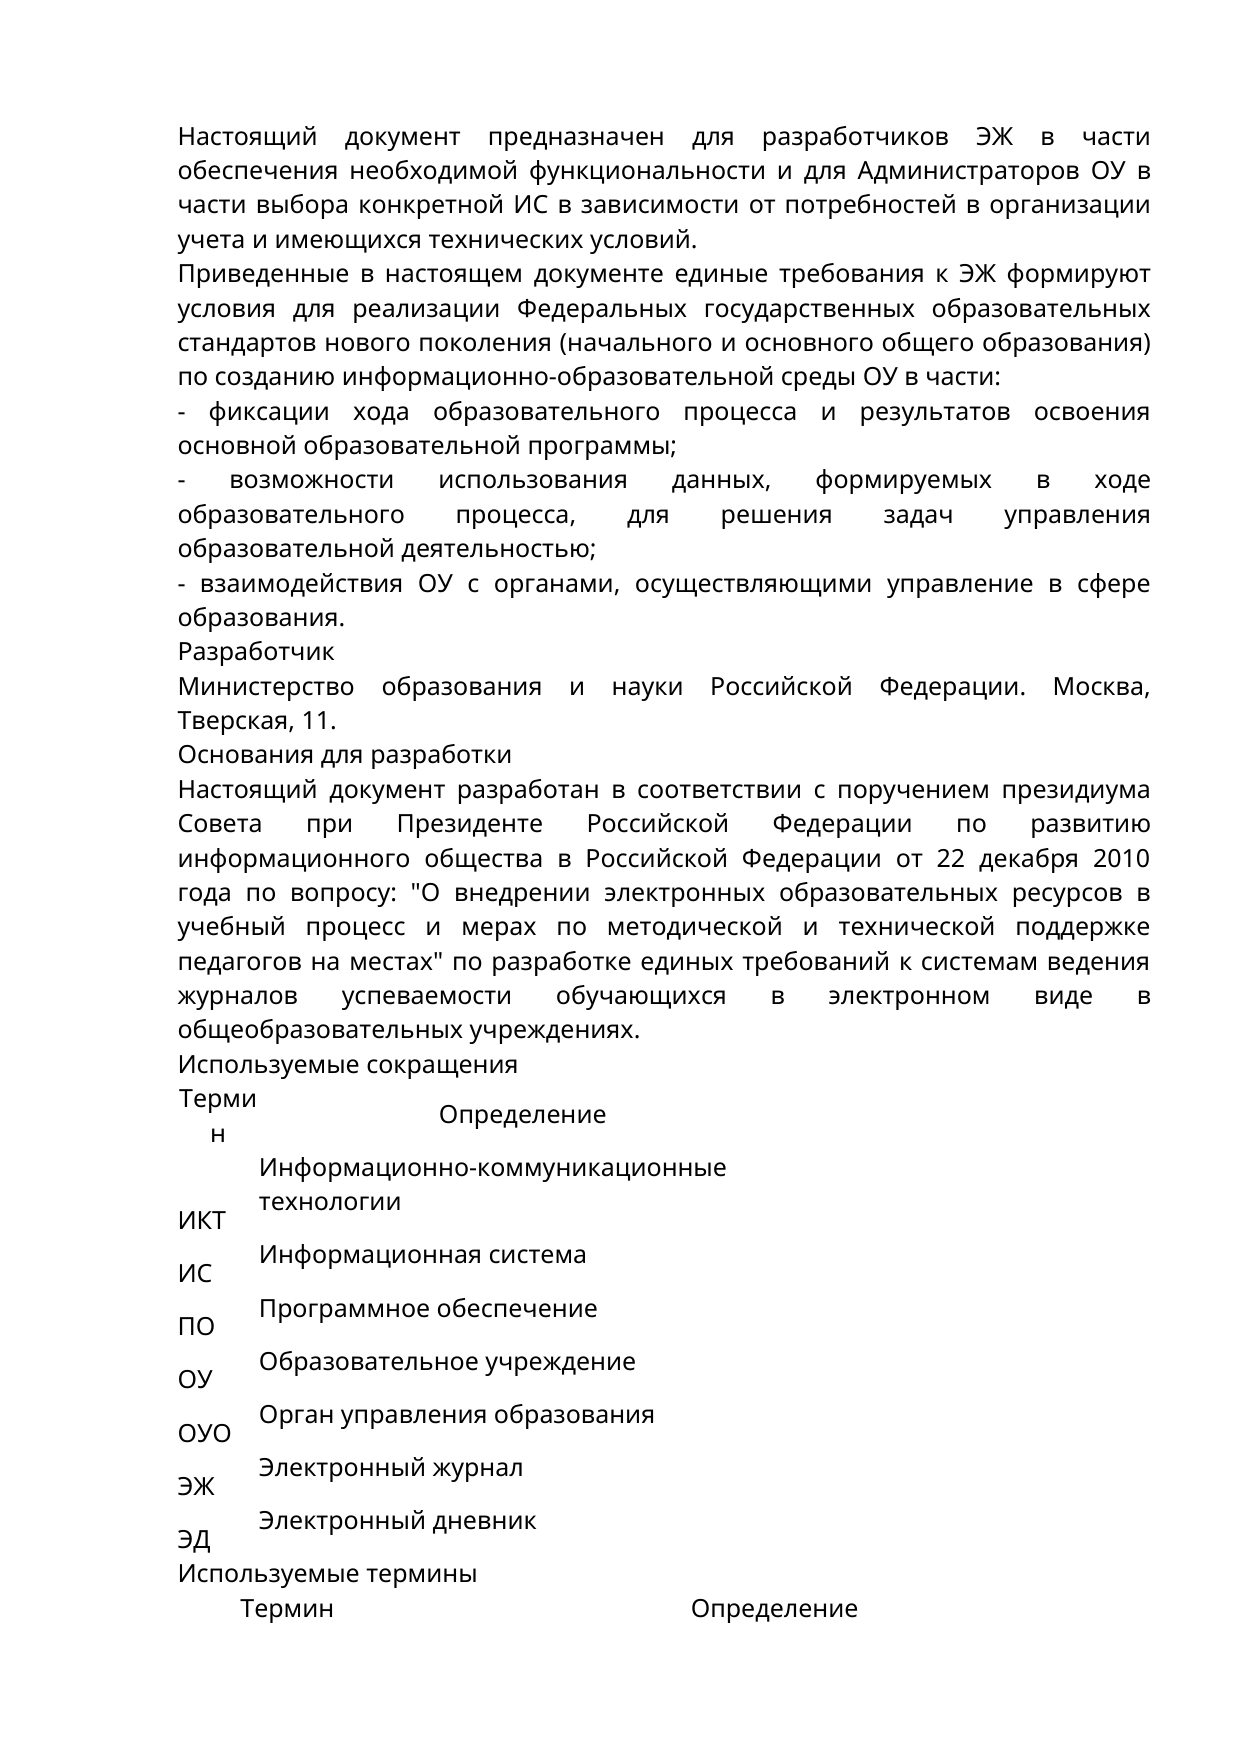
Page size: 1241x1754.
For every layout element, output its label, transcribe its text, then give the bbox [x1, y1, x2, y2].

table_cell Электронный журнал [259, 1449, 786, 1502]
table_cell ЭД [177, 1503, 259, 1556]
text Разработчик [177, 634, 1152, 668]
table_cell ОУО [177, 1396, 259, 1449]
table_cell Электронный дневник [259, 1503, 786, 1556]
table_cell Информационно-коммуникационные технологии [259, 1149, 786, 1237]
text - взаимодействия ОУ с органами, осуществляющими управление в сфере образования. [177, 565, 1152, 634]
text Министерство образования и науки Российской Федерации. Москва, Тверская, 11. [177, 668, 1152, 737]
table_cell ЭЖ [177, 1449, 259, 1502]
table_cell ИКТ [177, 1149, 259, 1237]
text Настоящий документ разработан в соответствии с поручением президиума Совета при Президенте Российской Федерации по развитию информационного общества в Российской Федерации от 22 декабря 2010 года по вопросу: "О внедрении электронных образовательных ресурсов в учебный процесс и мерах по методической и технической поддержке педагогов на местах" по разработке единых требований к системам ведения журналов успеваемости обучающихся в электронном виде в общеобразовательных учреждениях. [177, 771, 1152, 1046]
text - возможности использования данных, формируемых в ходе образовательного процесса, для решения задач управления образовательной деятельностью; [177, 462, 1152, 565]
table_cell Орган управления образования [259, 1396, 786, 1449]
table_cell ПО [177, 1290, 259, 1343]
table_header Термин [177, 1590, 397, 1624]
text - фиксации хода образовательного процесса и результатов освоения основной образовательной программы; [177, 393, 1152, 462]
text Используемые термины [177, 1556, 1152, 1590]
text Основания для разработки [177, 737, 1152, 771]
table_cell ИС [177, 1237, 259, 1290]
table_cell Образовательное учреждение [259, 1343, 786, 1396]
text Настоящий документ предназначен для разработчиков ЭЖ в части обеспечения необходимой функциональности и для Администраторов ОУ в части выбора конкретной ИС в зависимости от потребностей в организации учета и имеющихся технических условий. [177, 118, 1152, 256]
table_cell Информационная система [259, 1237, 786, 1290]
text Используемые сокращения [177, 1046, 1152, 1081]
table_header Определение [397, 1590, 1152, 1624]
table_cell ОУ [177, 1343, 259, 1396]
table_cell Программное обеспечение [259, 1290, 786, 1343]
table_header Определение [259, 1081, 786, 1149]
table_header Термин [177, 1081, 259, 1149]
text Приведенные в настоящем документе единые требования к ЭЖ формируют условия для реализации Федеральных государственных образовательных стандартов нового поколения (начального и основного общего образования) по созданию информационно-образовательной среды ОУ в части: [177, 256, 1152, 393]
